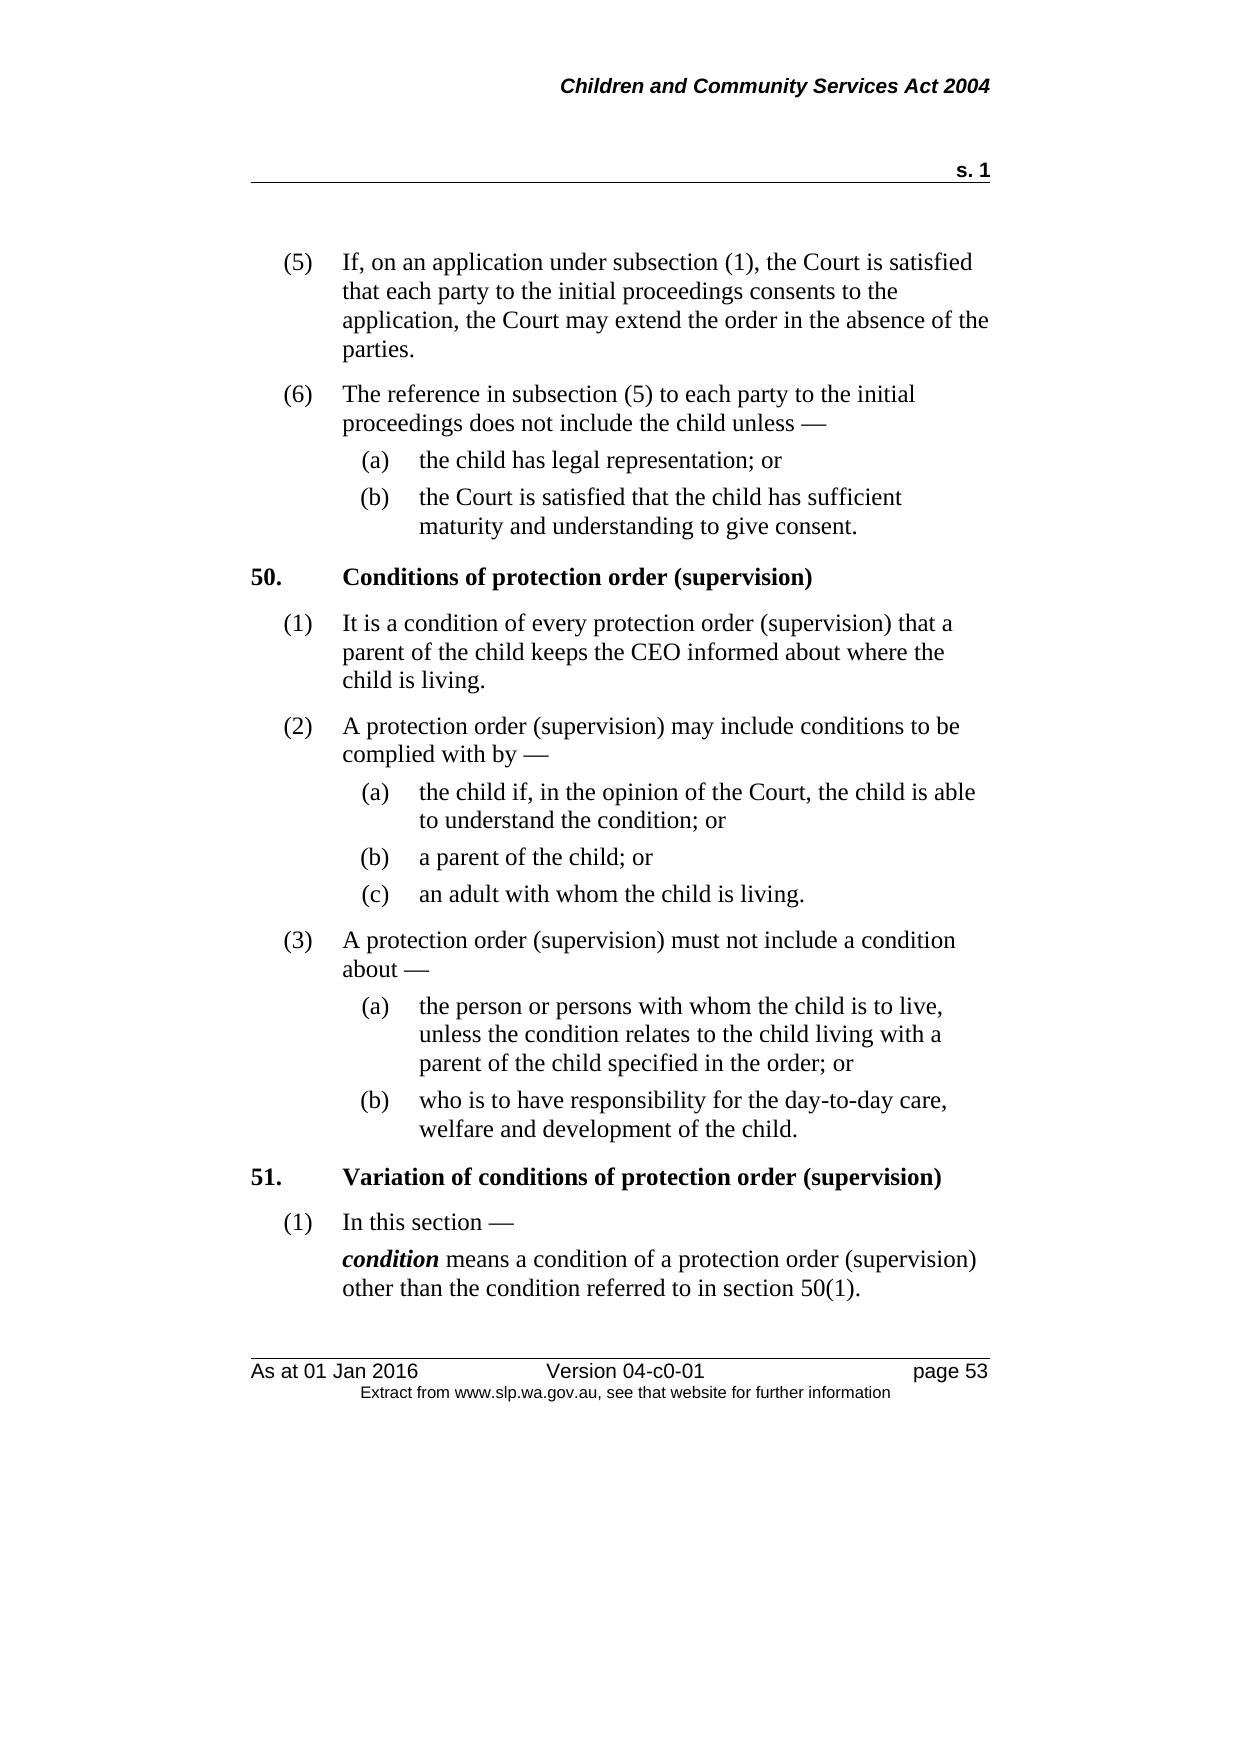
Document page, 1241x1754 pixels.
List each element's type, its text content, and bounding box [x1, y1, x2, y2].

text (b) who is to have responsibility for the day-to-day care, welfare and development of the child. [251, 1085, 990, 1143]
text (a) the child has legal representation; or [251, 445, 990, 474]
text (b) a parent of the child; or [251, 842, 990, 871]
text (b) the Court is satisfied that the child has sufficient maturity and understanding to give consent. [251, 482, 990, 539]
text (a) the child if, in the opinion of the Court, the child is able to understand the condition; or [251, 777, 990, 834]
text (1) In this section — [251, 1207, 990, 1236]
text (3) A protection order (supervision) must not include a condition about — [251, 925, 990, 982]
text (a) the person or persons with whom the child is to live, unless the condition relates to the child living with a parent of the child specified in the order; or [251, 991, 990, 1077]
subtitle 51. Variation of conditions of protection order (supervision) [251, 1162, 990, 1190]
text (c) an adult with whom the child is living. [251, 879, 990, 908]
text (1) It is a condition of every protection order (supervision) that a parent of the child keeps the CEO informed about where the child is living. [251, 608, 990, 694]
text (6) The reference in subsection (5) to each party to the initial proceedings does not include the child unless — [251, 379, 990, 437]
text (2) A protection order (supervision) may include conditions to be complied with by — [251, 711, 990, 768]
subtitle 50. Conditions of protection order (supervision) [251, 562, 990, 591]
text (5) If, on an application under subsection (1), the Court is satisfied that each party to the initial proceedings consents to the application, the Court may extend the order in the absence of the parties. [251, 247, 990, 362]
text condition means a condition of a protection order (supervision) other than the condition referred to in section 50(1). [251, 1244, 990, 1302]
